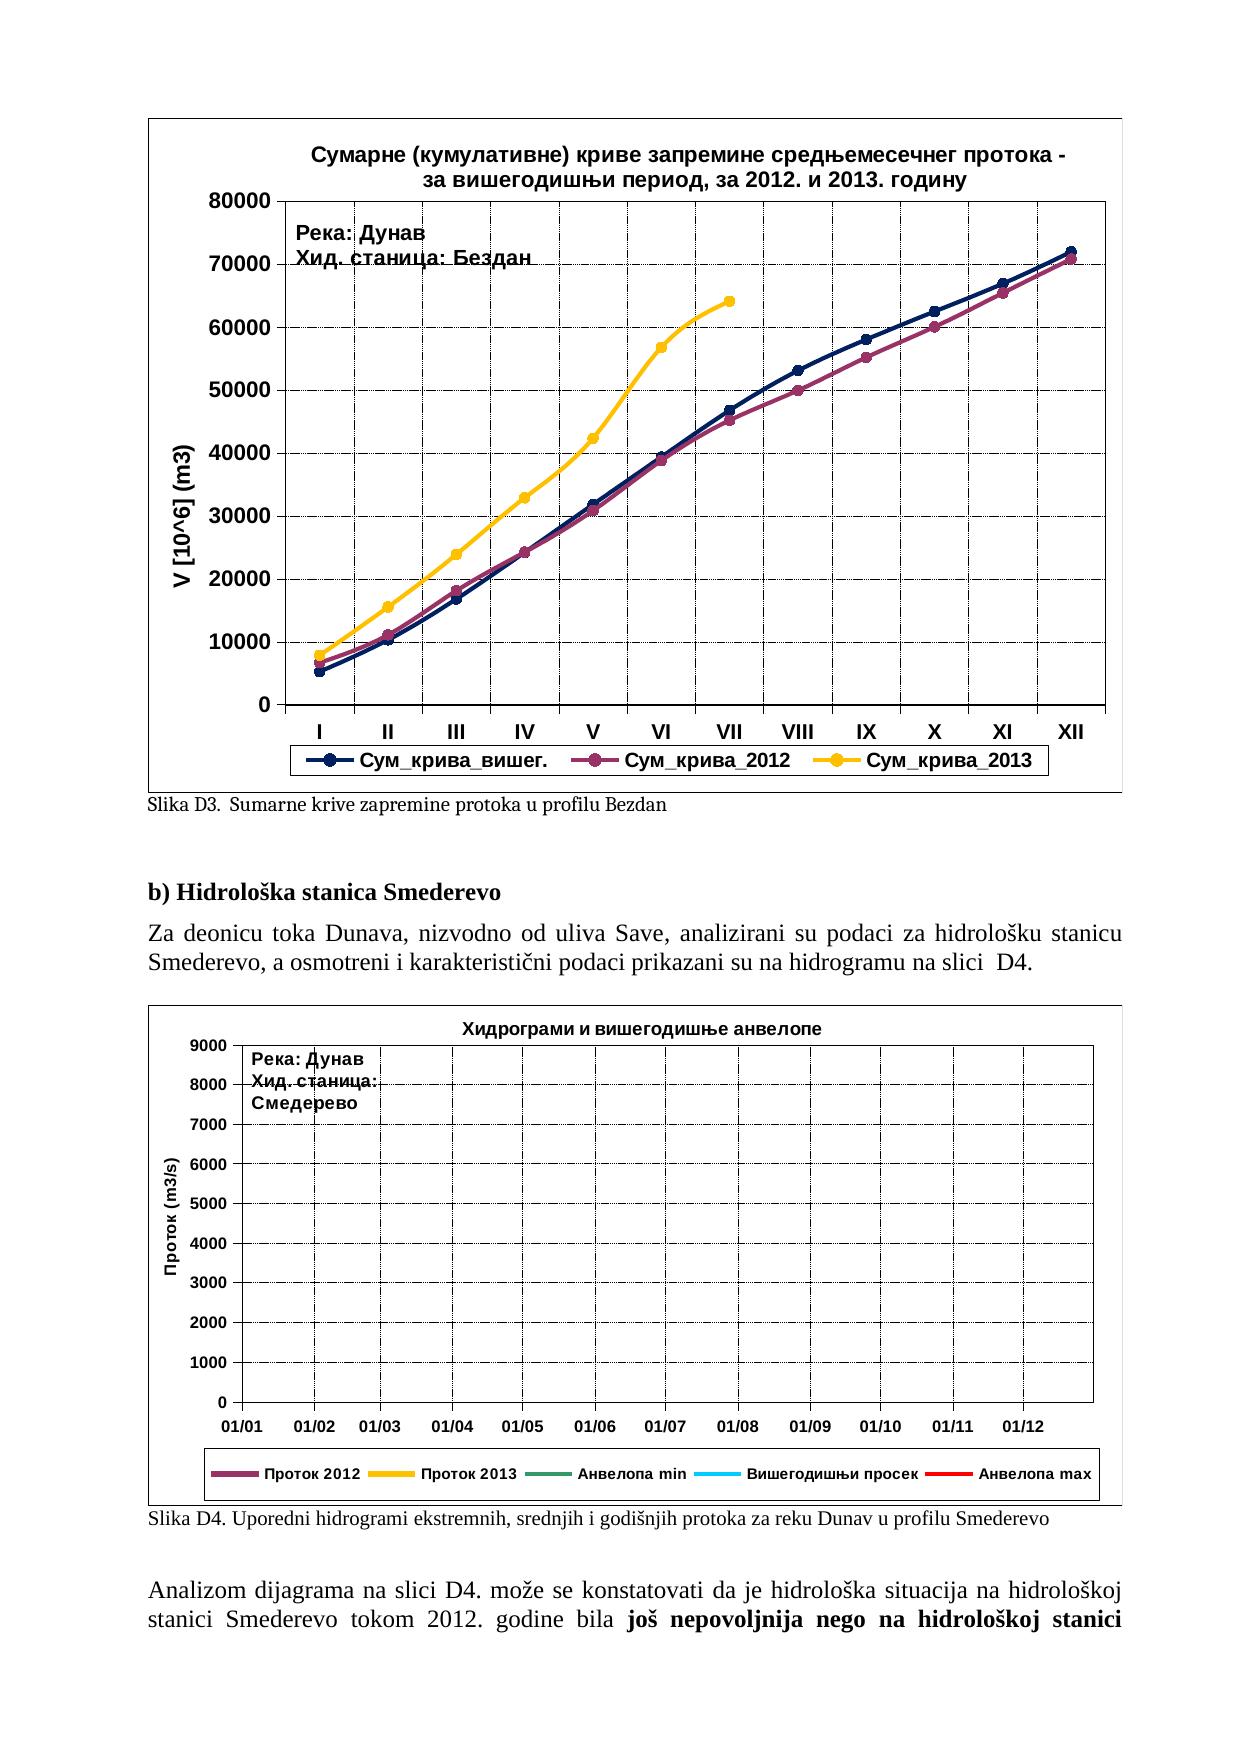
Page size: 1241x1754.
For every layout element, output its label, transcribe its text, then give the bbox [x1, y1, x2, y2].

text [148, 1575, 1122, 1632]
text Slika D3. Sumarne krive zapremine protoka u profilu Bezdan [148, 793, 1122, 817]
text b) Hidrološka stanica Smederevo [148, 877, 1122, 906]
text Slika D4. Uporedni hidrogrami ekstremnih, srednjih i godišnjih protoka za reku Dunav u profilu Smederevo [148, 1506, 1122, 1529]
text Za deonicu toka Dunava, nizvodno od uliva Save, analizirani su podaci za hidrološku stanicu Smederevo, a osmotreni i karakteristični podaci prikazani su na hidrogramu na slici D4. [148, 918, 1122, 976]
